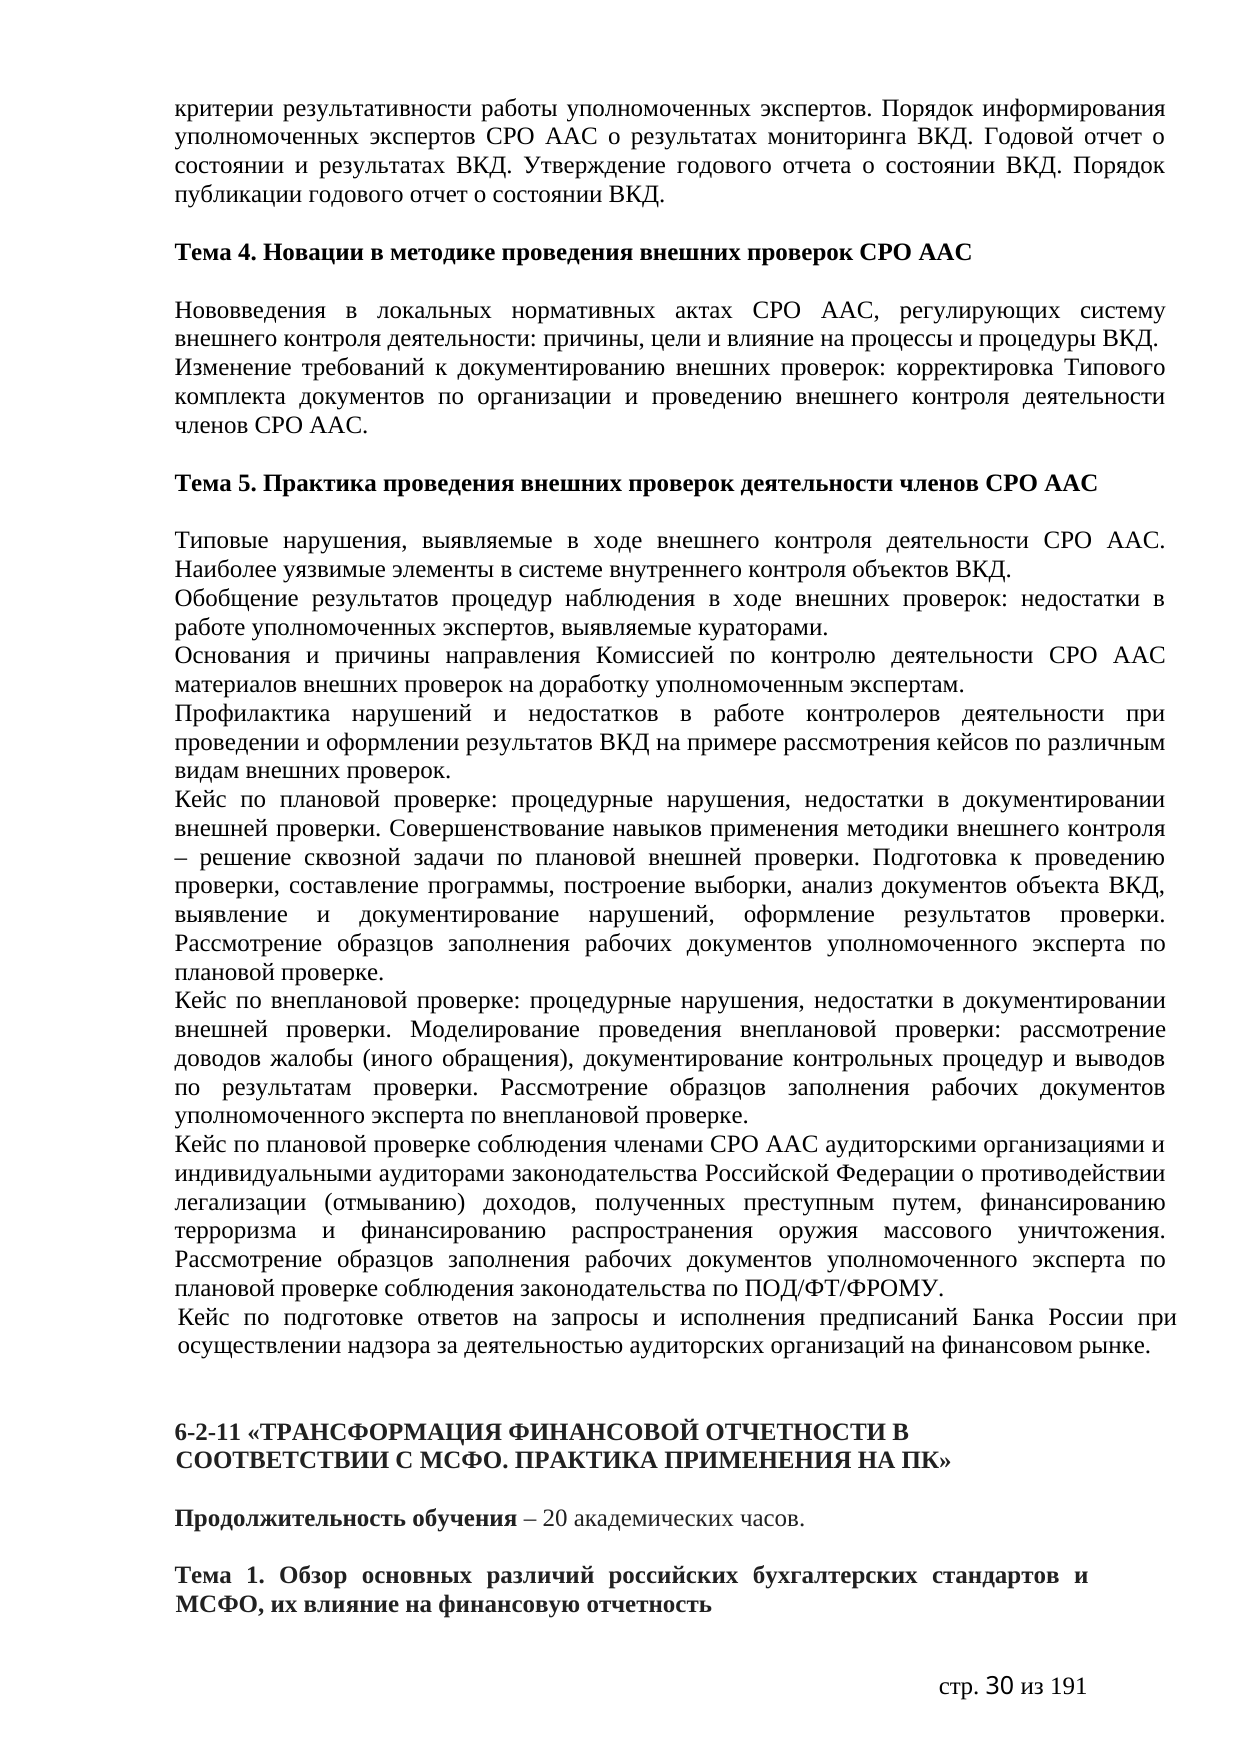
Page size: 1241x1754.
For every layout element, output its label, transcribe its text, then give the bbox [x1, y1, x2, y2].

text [174, 93, 1166, 208]
text 6-2-11 «ТРАНСФОРМАЦИЯ ФИНАНСОВОЙ ОТЧЕТНОСТИ В СООТВЕТСТВИИ С МСФО. ПРАКТИКА ПРИМЕНЕНИЯ НА ПК» [174, 1417, 1089, 1474]
text Изменение требований к документированию внешних проверок: корректировка Типового комплекта документов по организации и проведению внешнего контроля деятельности членов СРО ААС. [174, 352, 1166, 438]
text Тема 1. Обзор основных различий российских бухгалтерских стандартов и МСФО, их влияние на финансовую отчетность [174, 1561, 1089, 1618]
text Кейс по внеплановой проверке: процедурные нарушения, недостатки в документировании внешней проверки. Моделирование проведения внеплановой проверки: рассмотрение доводов жалобы (иного обращения), документирование контрольных процедур и выводов по результатам проверки. Рассмотрение образцов заполнения рабочих документов уполномоченного эксперта по внеплановой проверке. [174, 986, 1166, 1129]
text Профилактика нарушений и недостатков в работе контролеров деятельности при проведении и оформлении результатов ВКД на примере рассмотрения кейсов по различным видам внешних проверок. [174, 698, 1166, 784]
text Основания и причины направления Комиссией по контролю деятельности СРО ААС материалов внешних проверок на доработку уполномоченным экспертам. [174, 641, 1166, 698]
text Типовые нарушения, выявляемые в ходе внешнего контроля деятельности СРО ААС. Наиболее уязвимые элементы в системе внутреннего контроля объектов ВКД. [174, 526, 1166, 583]
text Тема 4. Новации в методике проведения внешних проверок СРО ААС [174, 237, 1166, 266]
text Нововведения в локальных нормативных актах СРО ААС, регулирующих систему внешнего контроля деятельности: причины, цели и влияние на процессы и процедуры ВКД. [174, 295, 1166, 352]
text Тема 5. Практика проведения внешних проверок деятельности членов СРО ААС [174, 468, 1166, 496]
text Кейс по плановой проверке соблюдения членами СРО ААС аудиторскими организациями и индивидуальными аудиторами законодательства Российской Федерации о противодействии легализации (отмыванию) доходов, полученных преступным путем, финансированию терроризма и финансированию распространения оружия массового уничтожения. Рассмотрение образцов заполнения рабочих документов уполномоченного эксперта по плановой проверке соблюдения законодательства по ПОД/ФТ/ФРОМУ. [174, 1129, 1166, 1302]
text Кейс по подготовке ответов на запросы и исполнения предписаний Банка России при осуществлении надзора за деятельностью аудиторских организаций на финансовом рынке. [177, 1302, 1178, 1359]
text Обобщение результатов процедур наблюдения в ходе внешних проверок: недостатки в работе уполномоченных экспертов, выявляемые кураторами. [174, 583, 1166, 641]
text Продолжительность обучения – 20 академических часов. [174, 1503, 1089, 1532]
text Кейс по плановой проверке: процедурные нарушения, недостатки в документировании внешней проверки. Совершенствование навыков применения методики внешнего контроля – решение сквозной задачи по плановой внешней проверки. Подготовка к проведению проверки, составление программы, построение выборки, анализ документов объекта ВКД, выявление и документирование нарушений, оформление результатов проверки. Рассмотрение образцов заполнения рабочих документов уполномоченного эксперта по плановой проверке. [174, 784, 1166, 986]
